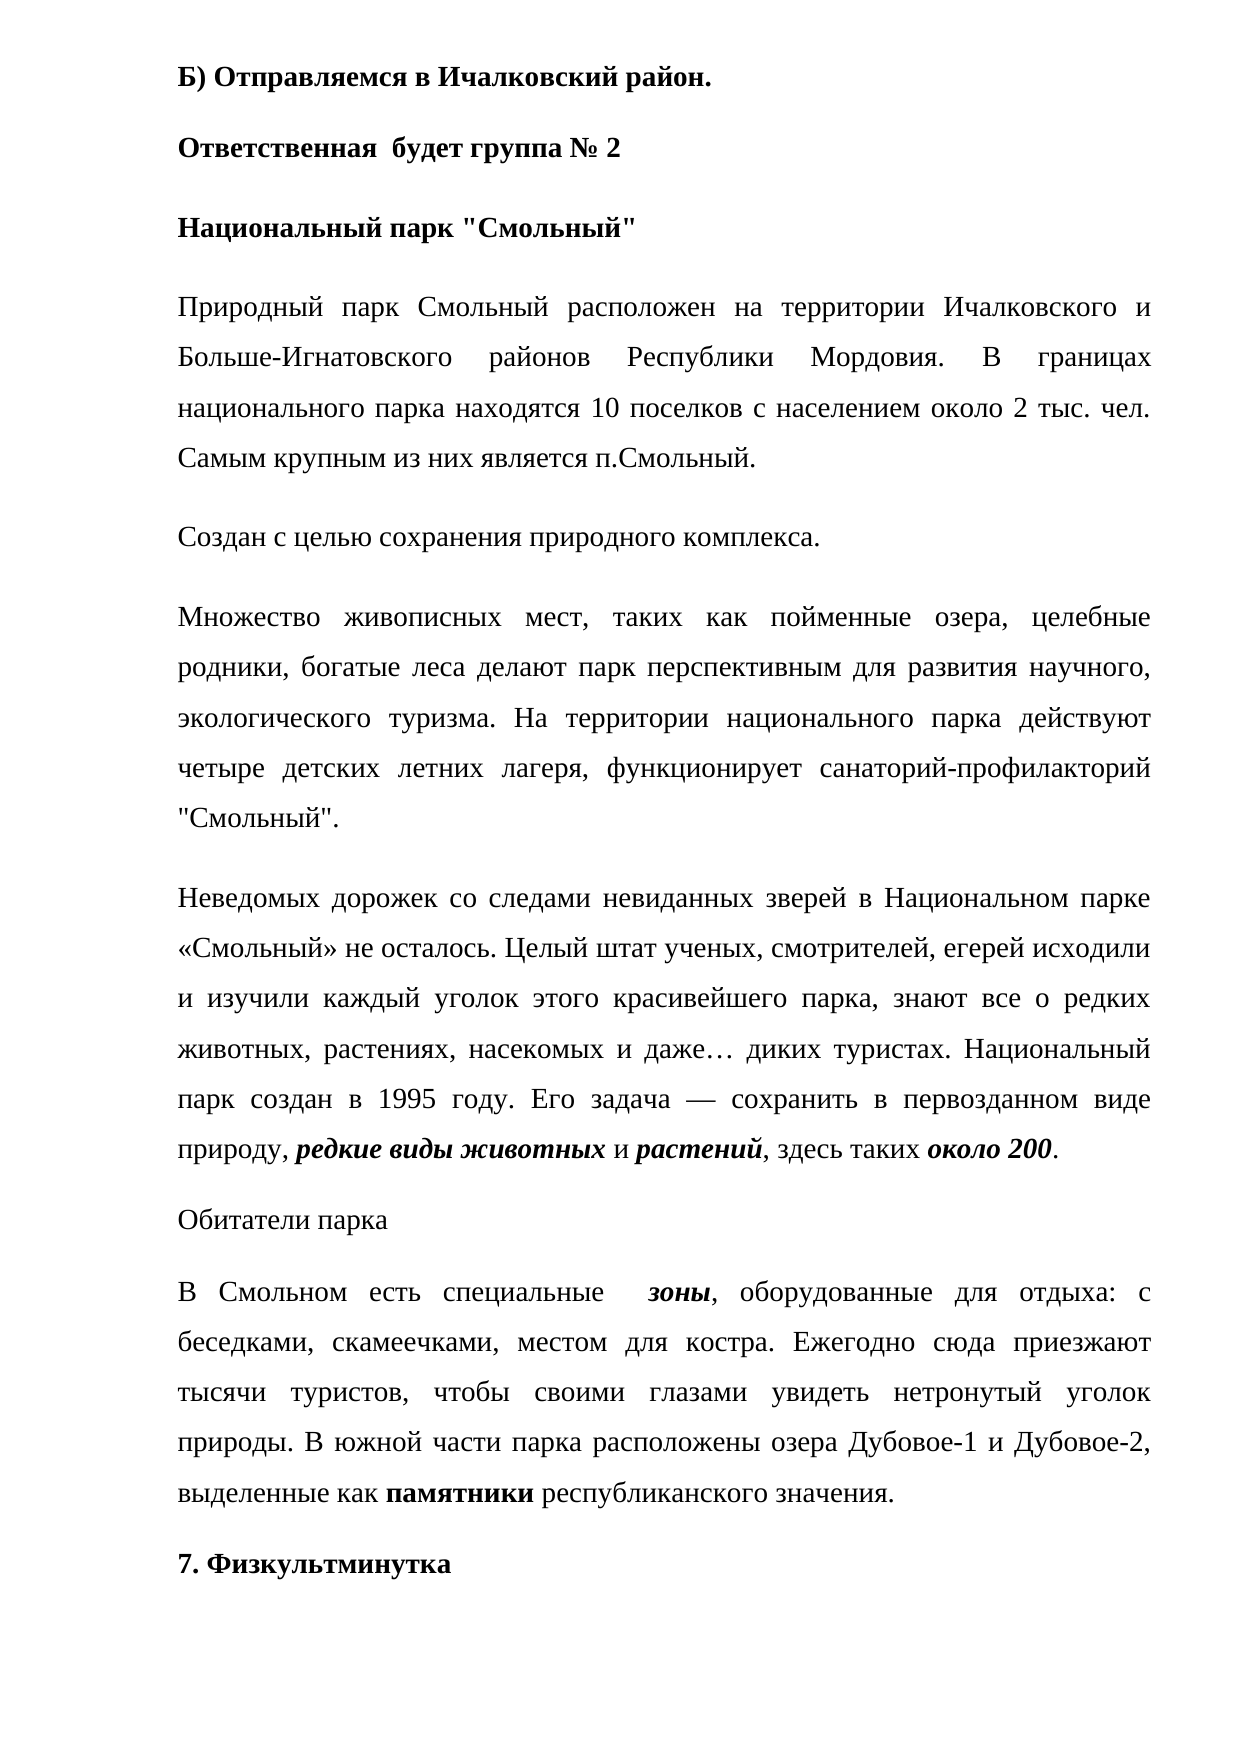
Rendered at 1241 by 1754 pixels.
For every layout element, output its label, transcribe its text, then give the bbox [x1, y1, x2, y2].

text Ответственная будет группа № 2 [177, 130, 1152, 164]
text Природный парк Смольный расположен на территории Ичалковского и Больше-Игнатовского районов Республики Мордовия. В границах национального парка находятся 10 поселков с населением около 2 тыс. чел. Самым крупным из них является п.Смольный. [177, 289, 1152, 474]
text Обитатели парка [177, 1202, 1152, 1236]
text Создан с целью сохранения природного комплекса. [177, 519, 1152, 553]
text Множество живописных мест, таких как пойменные озера, целебные родники, богатые леса делают парк перспективным для развития научного, экологического туризма. На территории национального парка действуют четыре детских летних лагеря, функционирует санаторий-профилакторий "Смольный". [177, 599, 1152, 834]
text Б) Отправляемся в Ичалковский район. [177, 59, 1152, 93]
text Национальный парк "Смольный" [177, 210, 1152, 243]
text Неведомых дорожек со следами невиданных зверей в Национальном парке «Смольный» не осталось. Целый штат ученых, смотрителей, егерей исходили и изучили каждый уголок этого красивейшего парка, знают все о редких животных, растениях, насекомых и даже… диких туристах. Национальный парк создан в 1995 году. Его задача — сохранить в первозданном виде природу, редкие виды животных и растений, здесь таких около 200. [177, 880, 1152, 1165]
text В Смольном есть специальные зоны, оборудованные для отдыха: с беседками, скамеечками, местом для костра. Ежегодно сюда приезжают тысячи туристов, чтобы своими глазами увидеть нетронутый уголок природы. В южной части парка расположены озера Дубовое-1 и Дубовое-2, выделенные как памятники республиканского значения. [177, 1274, 1152, 1508]
text 7. Физкультминутка [177, 1546, 1152, 1579]
